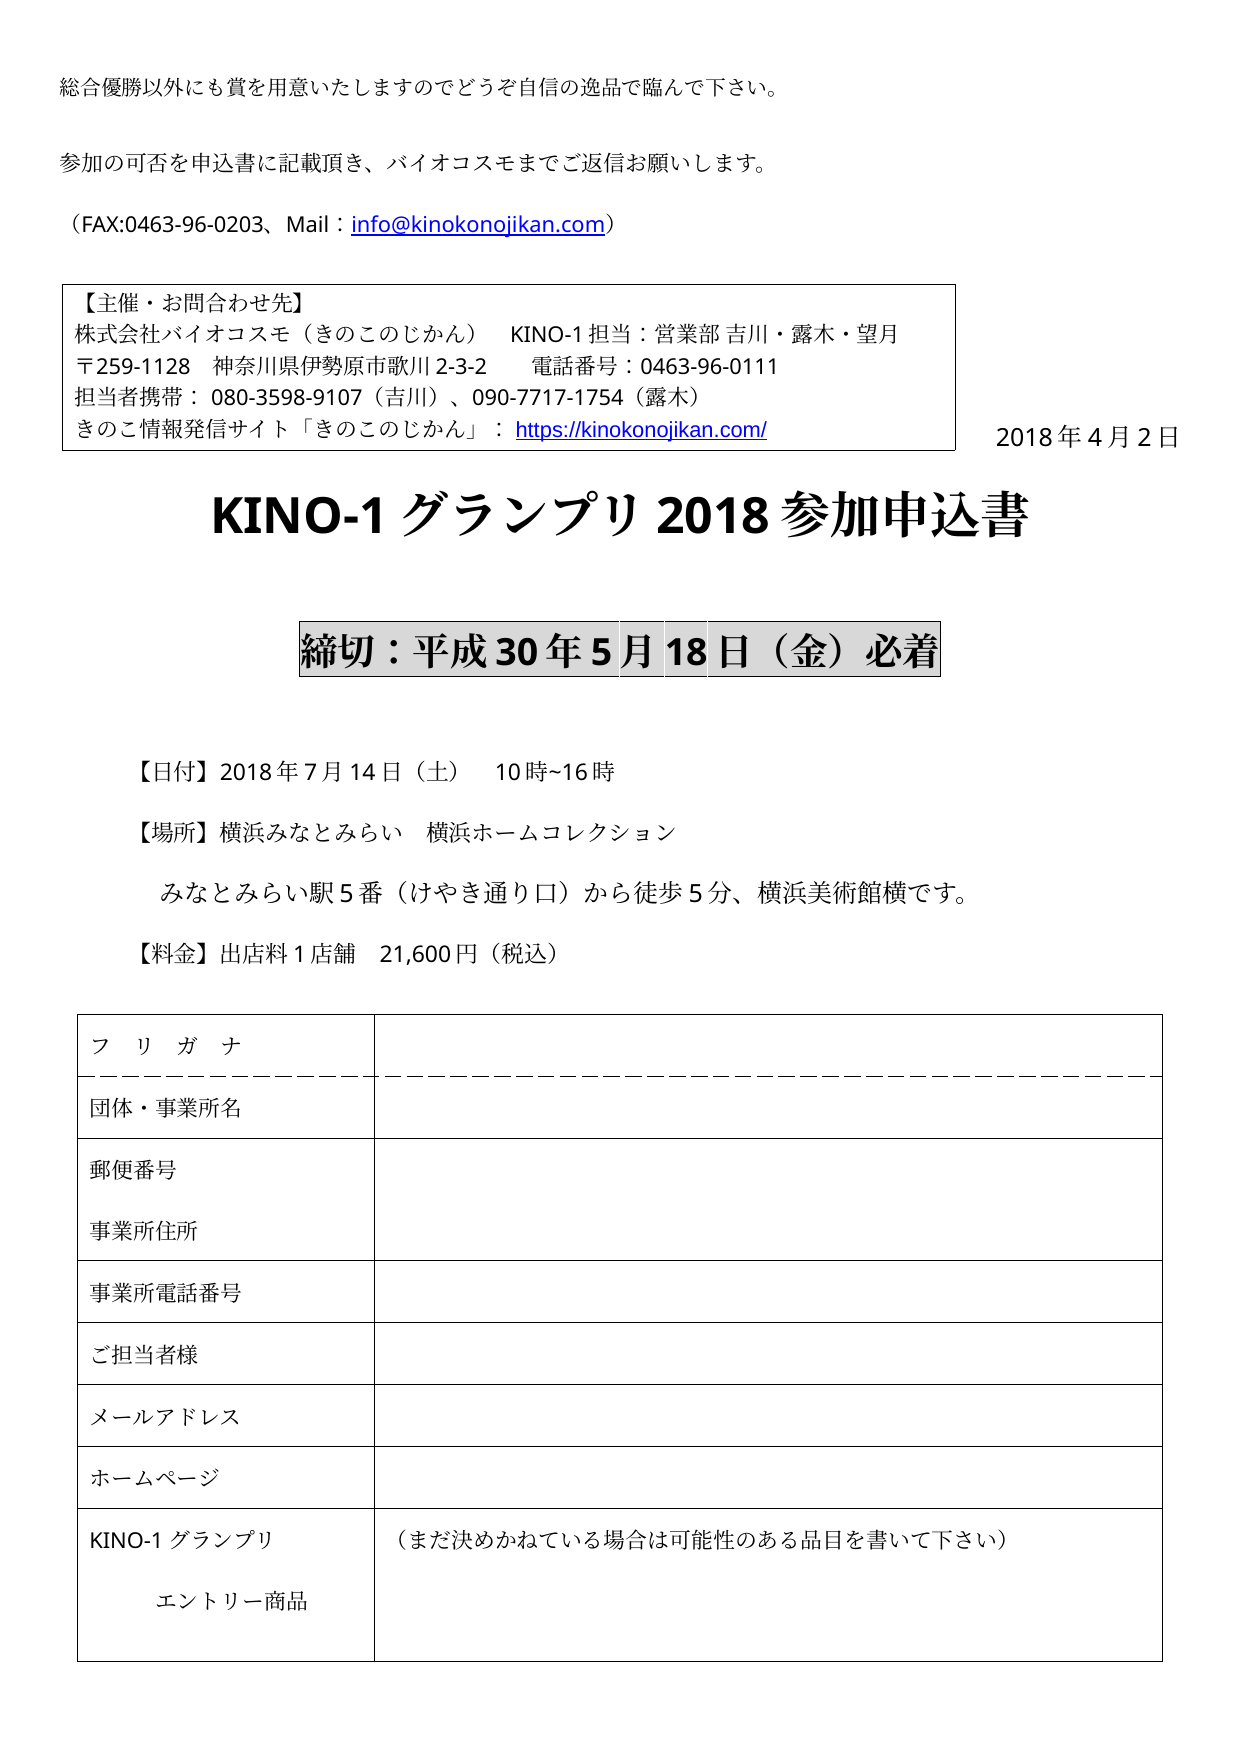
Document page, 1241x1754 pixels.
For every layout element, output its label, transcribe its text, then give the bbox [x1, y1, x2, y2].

table_cell ホームページ [78, 1447, 374, 1508]
table_header フ リ ガ ナ [78, 1015, 374, 1076]
text 2018年4月2日 [59, 406, 1181, 466]
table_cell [375, 1509, 1162, 1661]
table_cell [375, 1261, 1162, 1322]
table_cell [375, 1076, 1162, 1138]
table_header [375, 1015, 1162, 1076]
text 締切：平成30年5月18日（金）必着 [59, 618, 1181, 679]
text 総合優勝以外にも賞を用意いたしますのでどうぞ自信の逸品で臨んで下さい。 [59, 71, 1181, 101]
text KINO-1グランプリ2018参加申込書 [59, 466, 1181, 558]
table_cell 事業所電話番号 [78, 1261, 374, 1322]
text 【料金】出店料1店舗 21,600円（税込） [59, 923, 1181, 983]
text 参加の可否を申込書に記載頂き、バイオコスモまでご返信お願いします。 [59, 132, 1181, 193]
table_cell ご担当者様 [78, 1323, 374, 1384]
table_cell [375, 1447, 1162, 1508]
text （FAX:0463-96-0203、Mail：info@kinokonojikan.com） [59, 193, 1181, 253]
table_cell [375, 1323, 1162, 1384]
text 【場所】横浜みなとみらい 横浜ホームコレクション [59, 801, 1181, 862]
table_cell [78, 1509, 374, 1661]
table_cell 団体・事業所名 [78, 1076, 374, 1138]
table_cell メールアドレス [78, 1385, 374, 1446]
table_cell [375, 1385, 1162, 1446]
table_cell 郵便番号 事業所住所 [78, 1139, 374, 1260]
table_cell [375, 1139, 1162, 1260]
text 【日付】2018年7月14日（土） 10時~16時 [59, 740, 1181, 801]
text みなとみらい駅5番（けやき通り口）から徒歩5分、横浜美術館横です。 [59, 862, 1181, 923]
